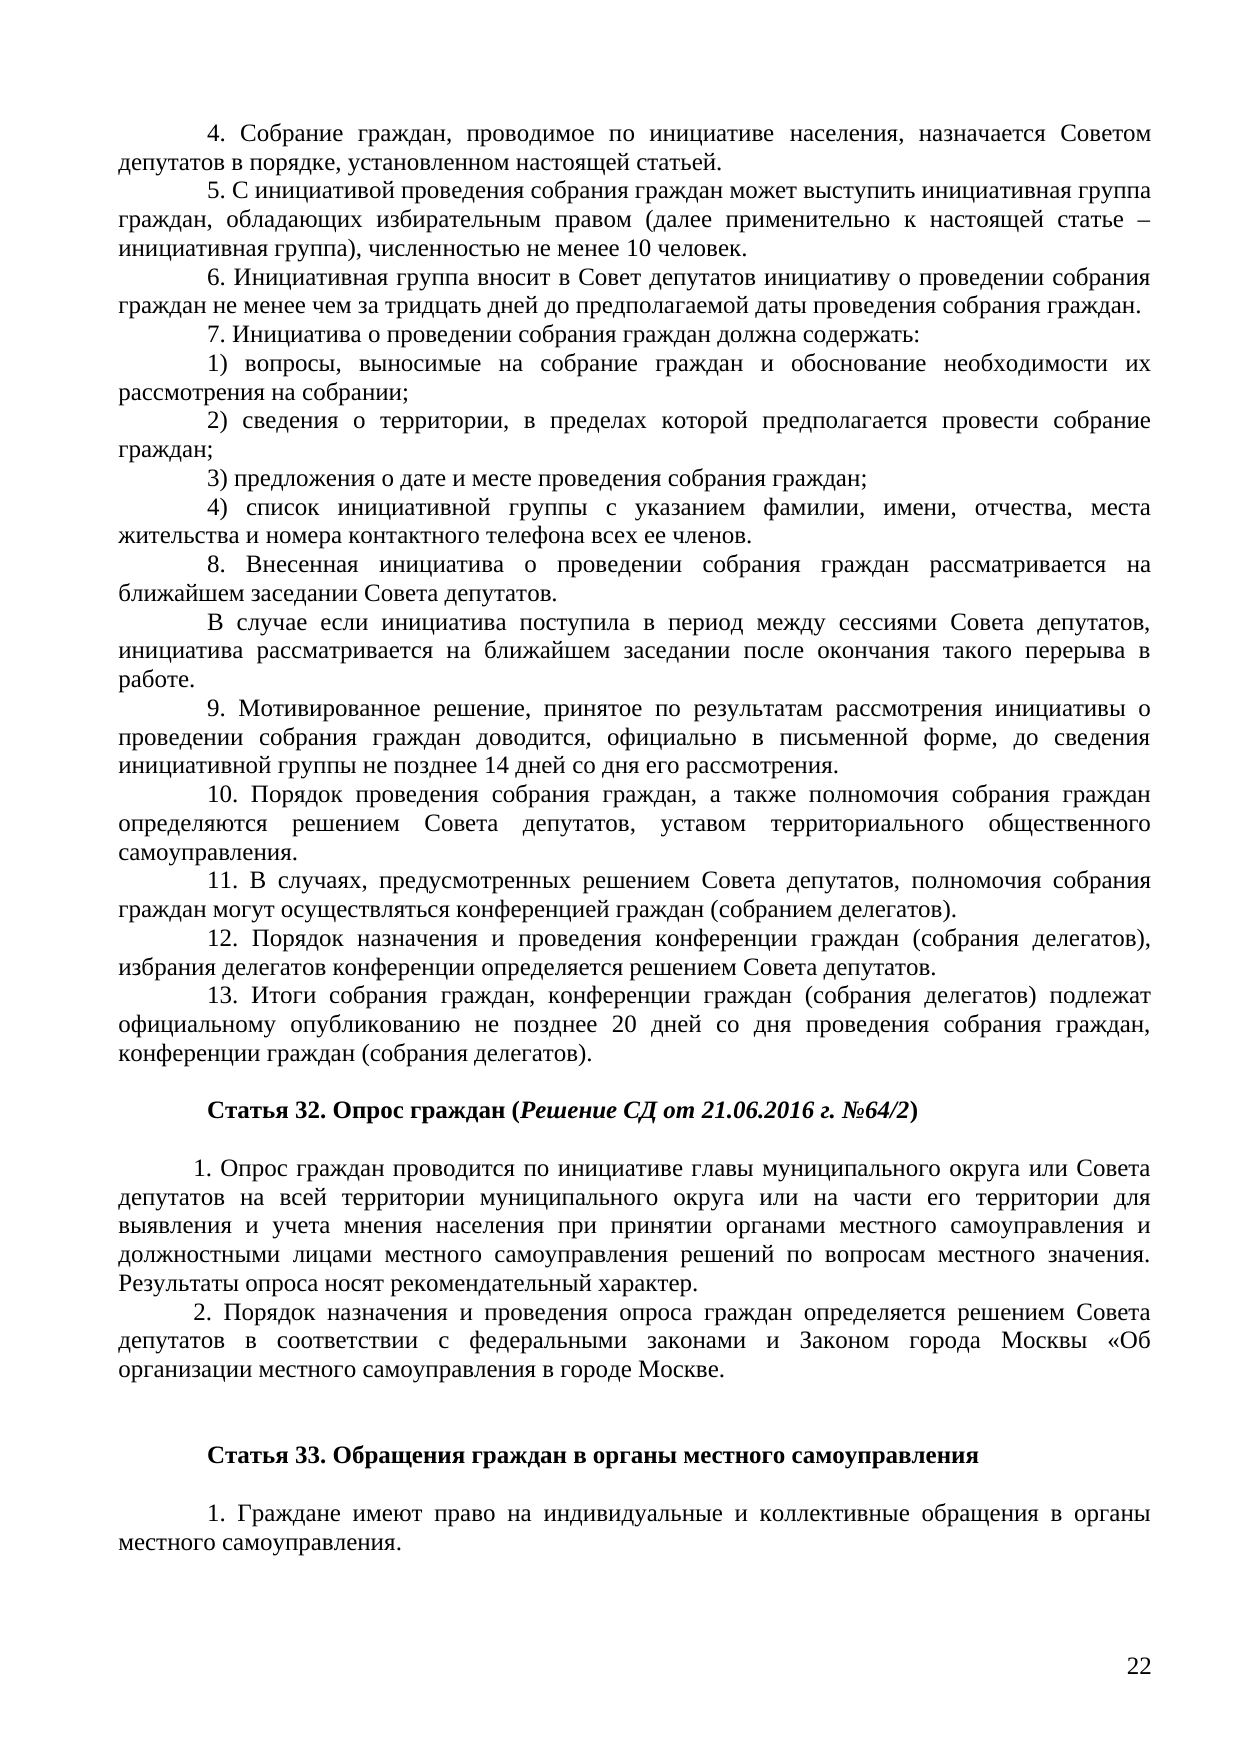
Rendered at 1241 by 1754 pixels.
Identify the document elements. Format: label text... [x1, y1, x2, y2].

text 10. Порядок проведения собрания граждан, а также полномочия собрания граждан определяются решением Совета депутатов, уставом территориального общественного самоуправления. [118, 779, 1152, 866]
text 12. Порядок назначения и проведения конференции граждан (собрания делегатов), избрания делегатов конференции определяется решением Совета депутатов. [118, 923, 1152, 981]
text 6. Инициативная группа вносит в Совет депутатов инициативу о проведении собрания граждан не менее чем за тридцать дней до предполагаемой даты проведения собрания граждан. [118, 262, 1152, 319]
text 1. Граждане имеют право на индивидуальные и коллективные обращения в органы местного самоуправления. [118, 1498, 1152, 1556]
text 1) вопросы, выносимые на собрание граждан и обоснование необходимости их рассмотрения на собрании; [118, 348, 1152, 406]
text 9. Мотивированное решение, принятое по результатам рассмотрения инициативы о проведении собрания граждан доводится, официально в письменной форме, до сведения инициативной группы не позднее 14 дней со дня его рассмотрения. [118, 693, 1152, 779]
text 3) предложения о дате и месте проведения собрания граждан; [118, 463, 1152, 492]
text 7. Инициатива о проведении собрания граждан должна содержать: [118, 319, 1152, 348]
text 11. В случаях, предусмотренных решением Совета депутатов, полномочия собрания граждан могут осуществляться конференцией граждан (собранием делегатов). [118, 866, 1152, 923]
text В случае если инициатива поступила в период между сессиями Совета депутатов, инициатива рассматривается на ближайшем заседании после окончания такого перерыва в работе. [118, 607, 1152, 693]
text 13. Итоги собрания граждан, конференции граждан (собрания делегатов) подлежат официальному опубликованию не позднее 20 дней со дня проведения собрания граждан, конференции граждан (собрания делегатов). [118, 981, 1152, 1067]
text 4. Собрание граждан, проводимое по инициативе населения, назначается Советом депутатов в порядке, установленном настоящей статьей. [118, 118, 1152, 176]
text 2) сведения о территории, в пределах которой предполагается провести собрание граждан; [118, 406, 1152, 463]
text Статья 33. Обращения граждан в органы местного самоуправления [118, 1441, 1152, 1469]
text 2. Порядок назначения и проведения опроса граждан определяется решением Совета депутатов в соответствии с федеральными законами и Законом города Москвы «Об организации местного самоуправления в городе Москве. [118, 1297, 1152, 1383]
text 1. Опрос граждан проводится по инициативе главы муниципального округа или Совета депутатов на всей территории муниципального округа или на части его территории для выявления и учета мнения населения при принятии органами местного самоуправления и должностными лицами местного самоуправления решений по вопросам местного значения. Результаты опроса носят рекомендательный характер. [118, 1153, 1152, 1297]
text 4) список инициативной группы с указанием фамилии, имени, отчества, места жительства и номера контактного телефона всех ее членов. [118, 492, 1152, 549]
text 8. Внесенная инициатива о проведении собрания граждан рассматривается на ближайшем заседании Совета депутатов. [118, 549, 1152, 607]
text 5. С инициативой проведения собрания граждан может выступить инициативная группа граждан, обладающих избирательным правом (далее применительно к настоящей статье – инициативная группа), численностью не менее 10 человек. [118, 176, 1152, 262]
text Статья 32. Опрос граждан (Решение СД от 21.06.2016 г. №64/2) [118, 1096, 1152, 1124]
